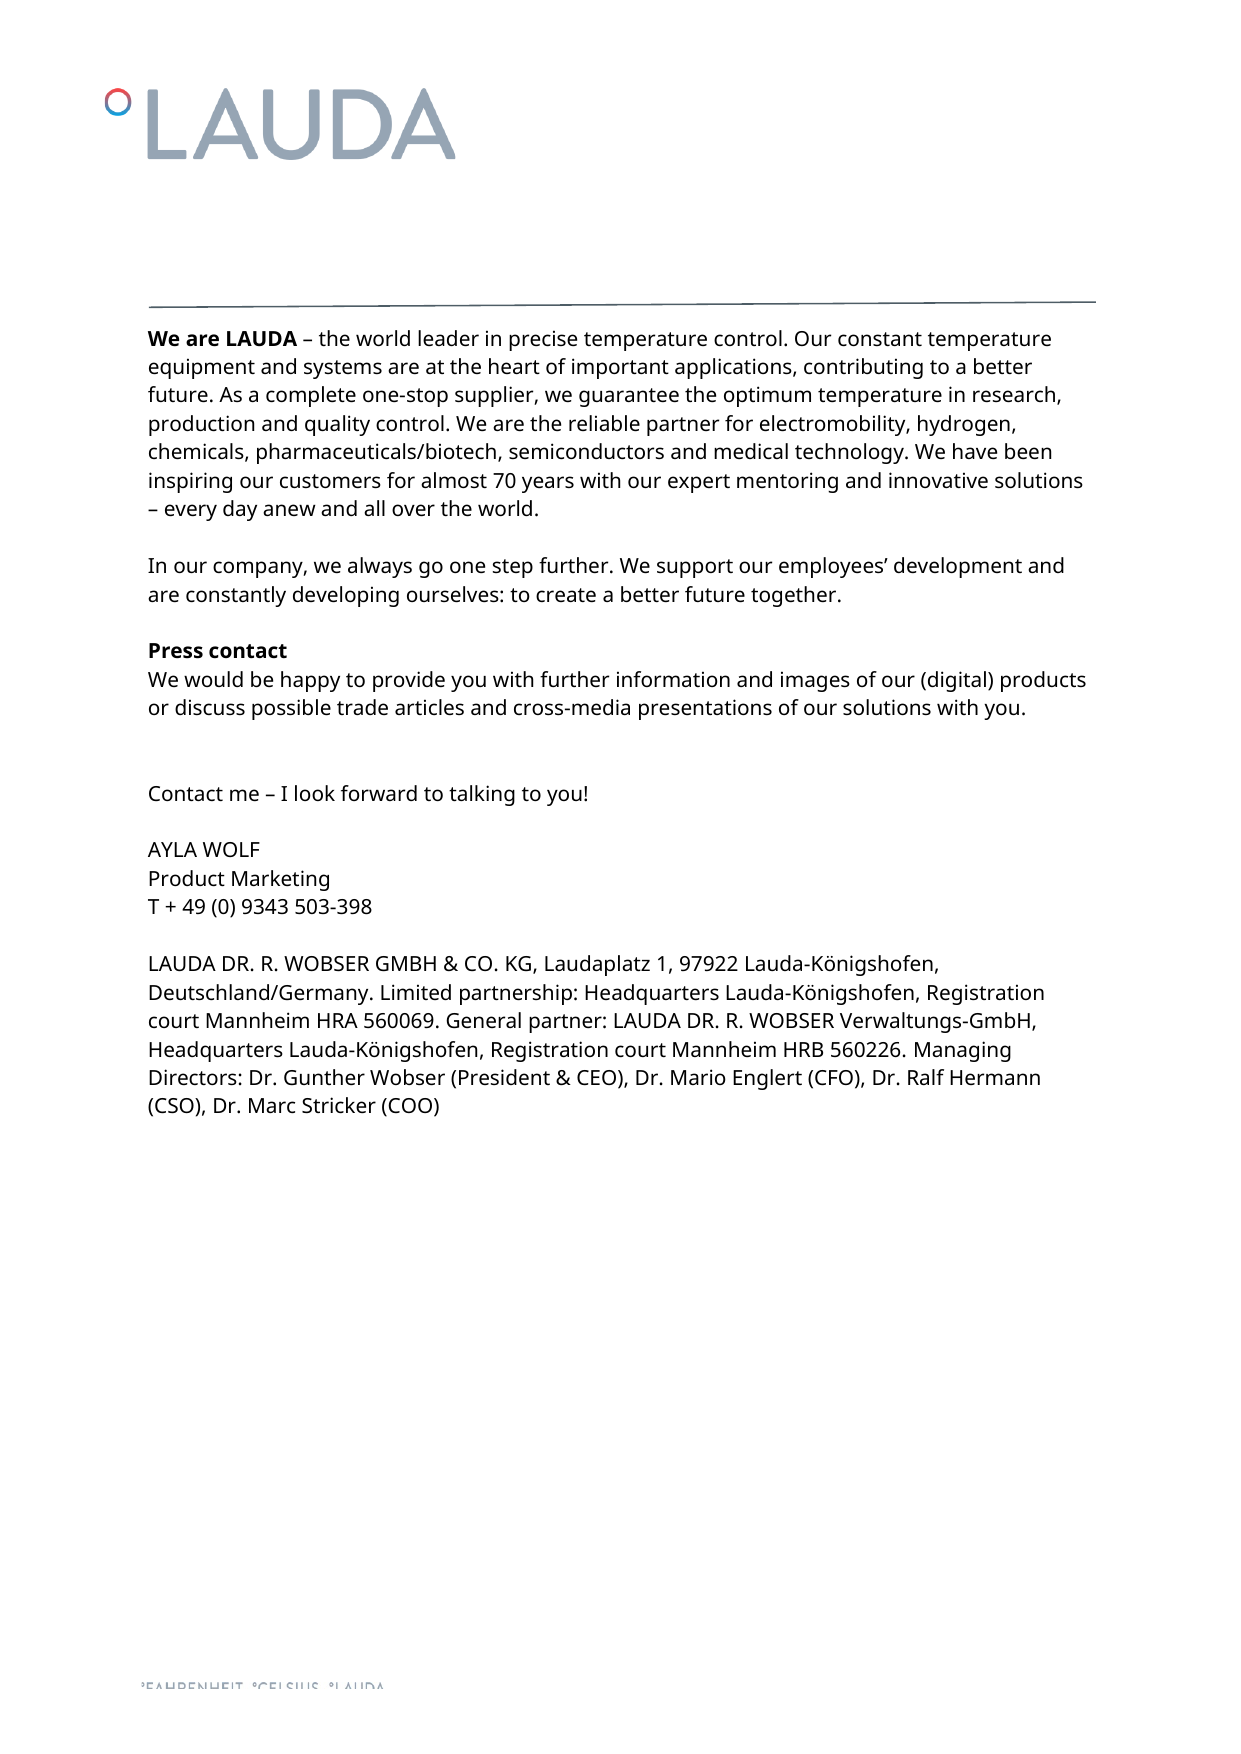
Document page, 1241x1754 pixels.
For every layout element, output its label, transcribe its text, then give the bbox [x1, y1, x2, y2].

text AYLA WOLF [148, 836, 1092, 864]
text We are LAUDA – the world leader in precise temperature control. Our constant temperature equipment and systems are at the heart of important applications, contributing to a better future. As a complete one-stop supplier, we guarantee the optimum temperature in research, production and quality control. We are the reliable partner for electromobility, hydrogen, chemicals, pharmaceuticals/biotech, semiconductors and medical technology. We have been inspiring our customers for almost 70 years with our expert mentoring and innovative solutions – every day anew and all over the world. [148, 324, 1092, 523]
text LAUDA DR. R. WOBSER GMBH & CO. KG, Laudaplatz 1, 97922 Lauda-Königshofen, Deutschland/Germany. Limited partnership: Headquarters Lauda-Königshofen, Registration court Mannheim HRA 560069. General partner: LAUDA DR. R. WOBSER Verwaltungs-GmbH, Headquarters Lauda-Königshofen, Registration court Mannheim HRB 560226. Managing Directors: Dr. Gunther Wobser (President & CEO), Dr. Mario Englert (CFO), Dr. Ralf Hermann (CSO), Dr. Marc Stricker (COO) [148, 949, 1092, 1120]
text We would be happy to provide you with further information and images of our (digital) products or discuss possible trade articles and cross-media presentations of our solutions with you. [148, 665, 1092, 722]
picture [140, 1682, 384, 1689]
text Press contact [148, 637, 1092, 665]
text In our company, we always go one step further. We support our employees’ development and are constantly developing ourselves: to create a better future together. [148, 551, 1092, 608]
text T + 49 (0) 9343 503-398 [148, 892, 1092, 921]
text Contact me – I look forward to talking to you! [148, 779, 1092, 807]
picture [104, 88, 456, 160]
text Product Marketing [148, 864, 1092, 892]
